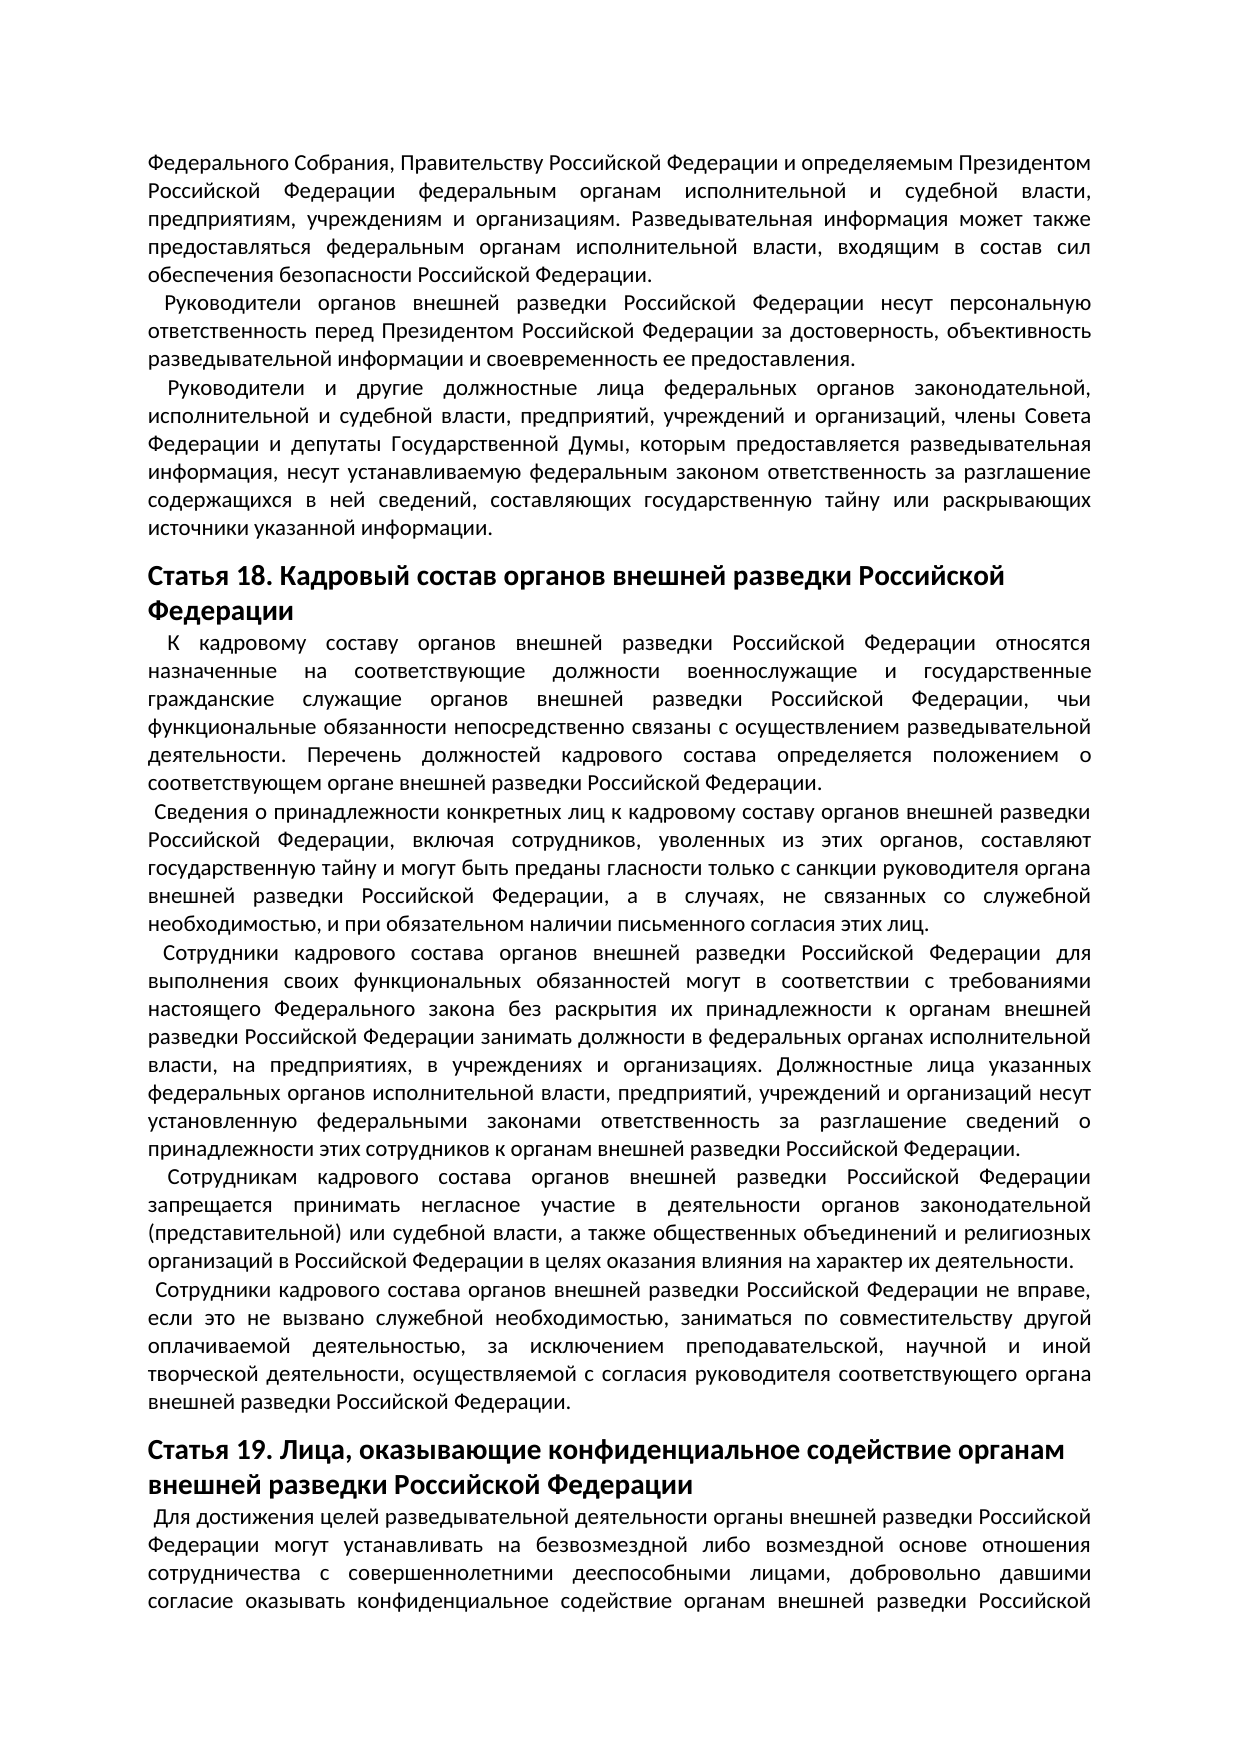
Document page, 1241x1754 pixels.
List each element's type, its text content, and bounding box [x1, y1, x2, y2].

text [148, 148, 1092, 288]
text Сотрудникам кадрового состава органов внешней разведки Российской Федерации запрещается принимать негласное участие в деятельности органов законодательной (представительной) или судебной власти, а также общественных объединений и религиозных организаций в Российской Федерации в целях оказания влияния на характер их деятельности. [148, 1162, 1092, 1274]
text Сотрудники кадрового состава органов внешней разведки Российской Федерации для выполнения своих функциональных обязанностей могут в соответствии с требованиями настоящего Федерального закона без раскрытия их принадлежности к органам внешней разведки Российской Федерации занимать должности в федеральных органах исполнительной власти, на предприятиях, в учреждениях и организациях. Должностные лица указанных федеральных органов исполнительной власти, предприятий, учреждений и организаций несут установленную федеральными законами ответственность за разглашение сведений о принадлежности этих сотрудников к органам внешней разведки Российской Федерации. [148, 938, 1092, 1162]
text Статья 19. Лица, оказывающие конфиденциальное содействие органам внешней разведки Российской Федерации [148, 1431, 1092, 1502]
text Руководители и другие должностные лица федеральных органов законодательной, исполнительной и судебной власти, предприятий, учреждений и организаций, члены Совета Федерации и депутаты Государственной Думы, которым предоставляется разведывательная информация, несут устанавливаемую федеральным законом ответственность за разглашение содержащихся в ней сведений, составляющих государственную тайну или раскрывающих источники указанной информации. [148, 373, 1092, 541]
text К кадровому составу органов внешней разведки Российской Федерации относятся назначенные на соответствующие должности военнослужащие и государственные гражданские служащие органов внешней разведки Российской Федерации, чьи функциональные обязанности непосредственно связаны с осуществлением разведывательной деятельности. Перечень должностей кадрового состава определяется положением о соответствующем органе внешней разведки Российской Федерации. [148, 628, 1092, 797]
text Сотрудники кадрового состава органов внешней разведки Российской Федерации не вправе, если это не вызвано служебной необходимостью, заниматься по совместительству другой оплачиваемой деятельностью, за исключением преподавательской, научной и иной творческой деятельности, осуществляемой с согласия руководителя соответствующего органа внешней разведки Российской Федерации. [148, 1275, 1092, 1415]
text Статья 18. Кадровый состав органов внешней разведки Российской Федерации [148, 557, 1092, 628]
text Руководители органов внешней разведки Российской Федерации несут персональную ответственность перед Президентом Российской Федерации за достоверность, объективность разведывательной информации и своевременность ее предоставления. [148, 288, 1092, 372]
text Сведения о принадлежности конкретных лиц к кадровому составу органов внешней разведки Российской Федерации, включая сотрудников, уволенных из этих органов, составляют государственную тайну и могут быть преданы гласности только с санкции руководителя органа внешней разведки Российской Федерации, а в случаях, не связанных со служебной необходимостью, и при обязательном наличии письменного согласия этих лиц. [148, 797, 1092, 937]
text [148, 1502, 1092, 1614]
